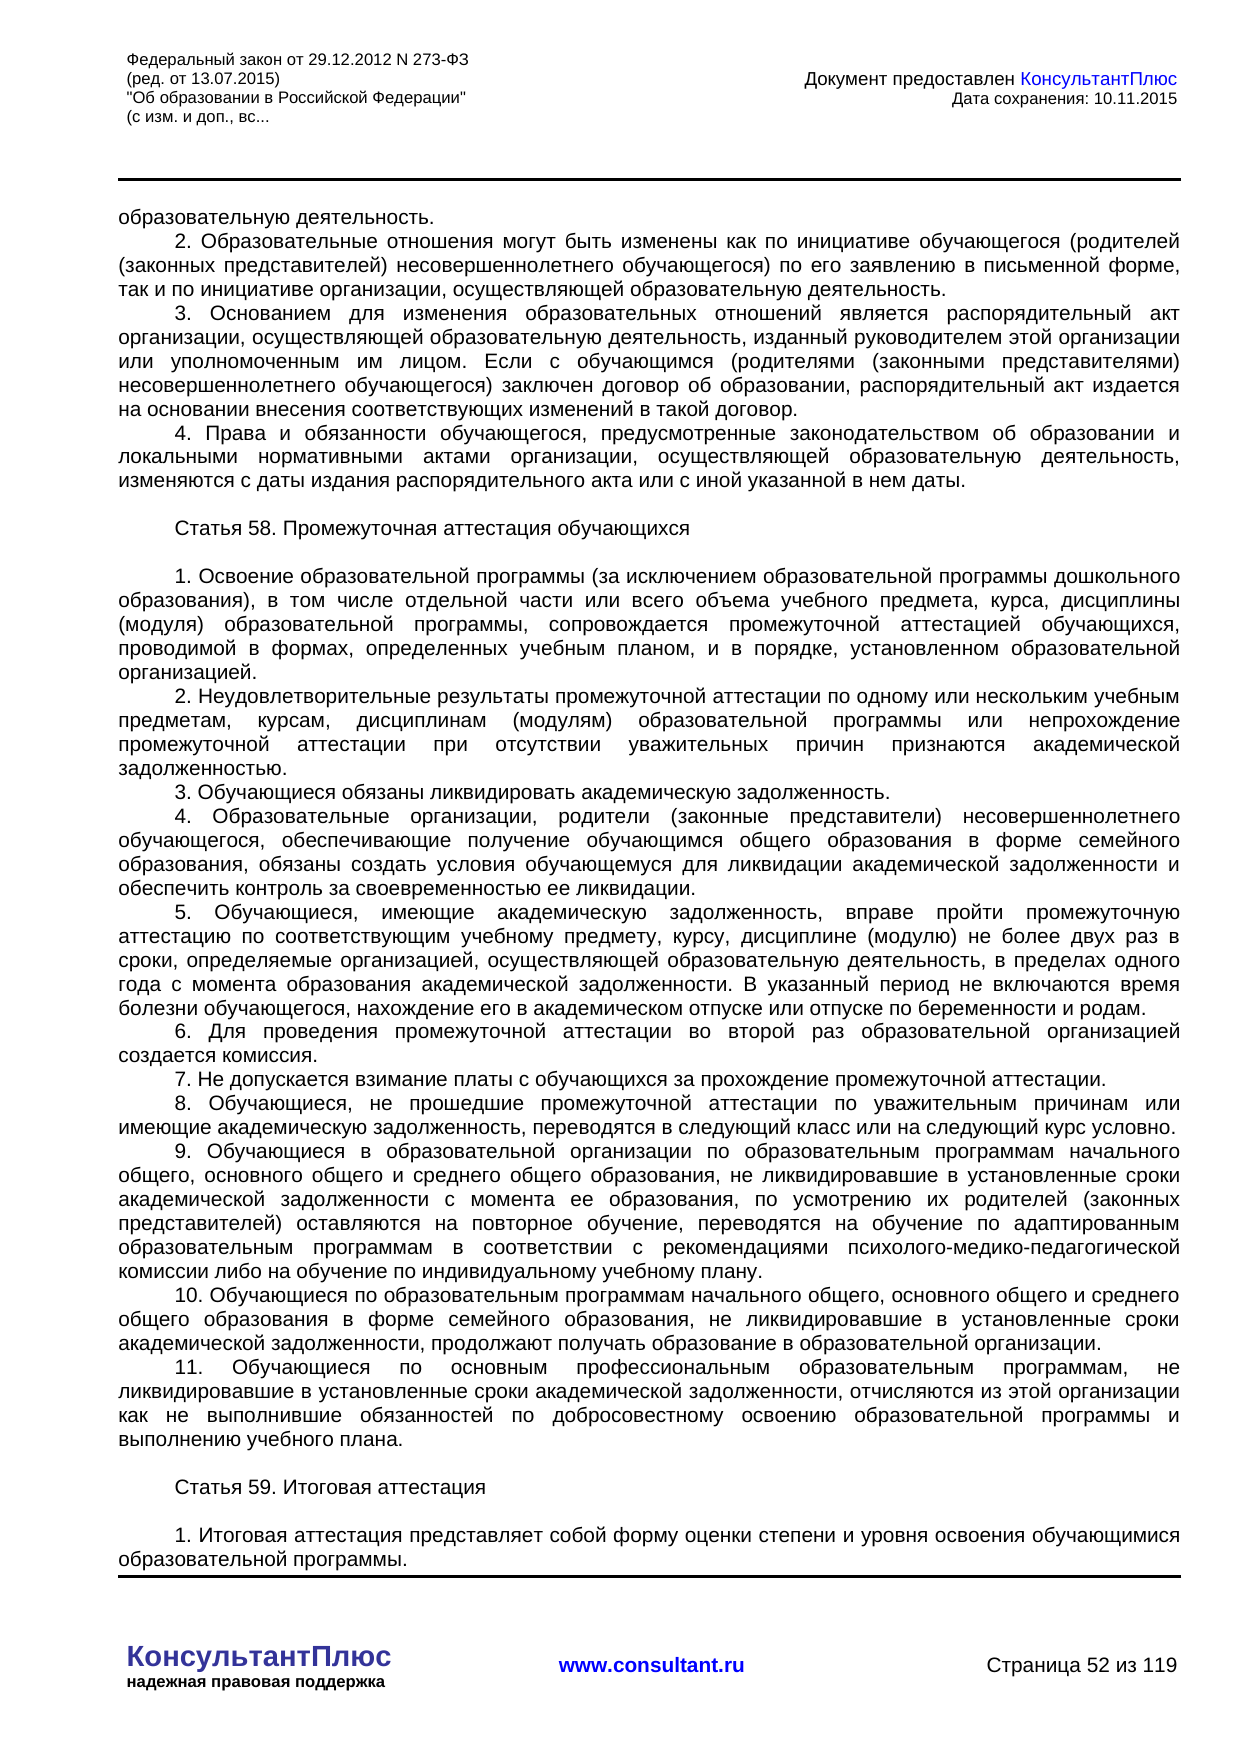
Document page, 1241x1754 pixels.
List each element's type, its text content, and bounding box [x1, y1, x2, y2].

text 3. Обучающиеся обязаны ликвидировать академическую задолженность. [118, 780, 1181, 804]
text Статья 58. Промежуточная аттестация обучающихся [118, 516, 1181, 540]
text 8. Обучающиеся, не прошедшие промежуточной аттестации по уважительным причинам или имеющие академическую задолженность, переводятся в следующий класс или на следующий курс условно. [118, 1091, 1181, 1139]
text 1. Итоговая аттестация представляет собой форму оценки степени и уровня освоения обучающимися образовательной программы. [118, 1522, 1181, 1570]
text 1. Освоение образовательной программы (за исключением образовательной программы дошкольного образования), в том числе отдельной части или всего объема учебного предмета, курса, дисциплины (модуля) образовательной программы, сопровождается промежуточной аттестацией обучающихся, проводимой в формах, определенных учебным планом, и в порядке, установленном образовательной организацией. [118, 564, 1181, 684]
text 5. Обучающиеся, имеющие академическую задолженность, вправе пройти промежуточную аттестацию по соответствующим учебному предмету, курсу, дисциплине (модулю) не более двух раз в сроки, определяемые организацией, осуществляющей образовательную деятельность, в пределах одного года с момента образования академической задолженности. В указанный период не включаются время болезни обучающегося, нахождение его в академическом отпуске или отпуске по беременности и родам. [118, 899, 1181, 1019]
text 9. Обучающиеся в образовательной организации по образовательным программам начального общего, основного общего и среднего общего образования, не ликвидировавшие в установленные сроки академической задолженности с момента ее образования, по усмотрению их родителей (законных представителей) оставляются на повторное обучение, переводятся на обучение по адаптированным образовательным программам в соответствии с рекомендациями психолого-медико-педагогической комиссии либо на обучение по индивидуальному учебному плану. [118, 1139, 1181, 1283]
text 10. Обучающиеся по образовательным программам начального общего, основного общего и среднего общего образования в форме семейного образования, не ликвидировавшие в установленные сроки академической задолженности, продолжают получать образование в образовательной организации. [118, 1283, 1181, 1355]
text 11. Обучающиеся по основным профессиональным образовательным программам, не ликвидировавшие в установленные сроки академической задолженности, отчисляются из этой организации как не выполнившие обязанностей по добросовестному освоению образовательной программы и выполнению учебного плана. [118, 1355, 1181, 1451]
text 4. Образовательные организации, родители (законные представители) несовершеннолетнего обучающегося, обеспечивающие получение обучающимся общего образования в форме семейного образования, обязаны создать условия обучающемуся для ликвидации академической задолженности и обеспечить контроль за своевременностью ее ликвидации. [118, 804, 1181, 899]
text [118, 205, 1181, 229]
text 2. Неудовлетворительные результаты промежуточной аттестации по одному или нескольким учебным предметам, курсам, дисциплинам (модулям) образовательной программы или непрохождение промежуточной аттестации при отсутствии уважительных причин признаются академической задолженностью. [118, 684, 1181, 780]
text 7. Не допускается взимание платы с обучающихся за прохождение промежуточной аттестации. [118, 1067, 1181, 1091]
text 2. Образовательные отношения могут быть изменены как по инициативе обучающегося (родителей (законных представителей) несовершеннолетнего обучающегося) по его заявлению в письменной форме, так и по инициативе организации, осуществляющей образовательную деятельность. [118, 229, 1181, 301]
text 3. Основанием для изменения образовательных отношений является распорядительный акт организации, осуществляющей образовательную деятельность, изданный руководителем этой организации или уполномоченным им лицом. Если с обучающимся (родителями (законными представителями) несовершеннолетнего обучающегося) заключен договор об образовании, распорядительный акт издается на основании внесения соответствующих изменений в такой договор. [118, 301, 1181, 420]
text 4. Права и обязанности обучающегося, предусмотренные законодательством об образовании и локальными нормативными актами организации, осуществляющей образовательную деятельность, изменяются с даты издания распорядительного акта или с иной указанной в нем даты. [118, 420, 1181, 492]
text 6. Для проведения промежуточной аттестации во второй раз образовательной организацией создается комиссия. [118, 1019, 1181, 1067]
text Статья 59. Итоговая аттестация [118, 1474, 1181, 1498]
